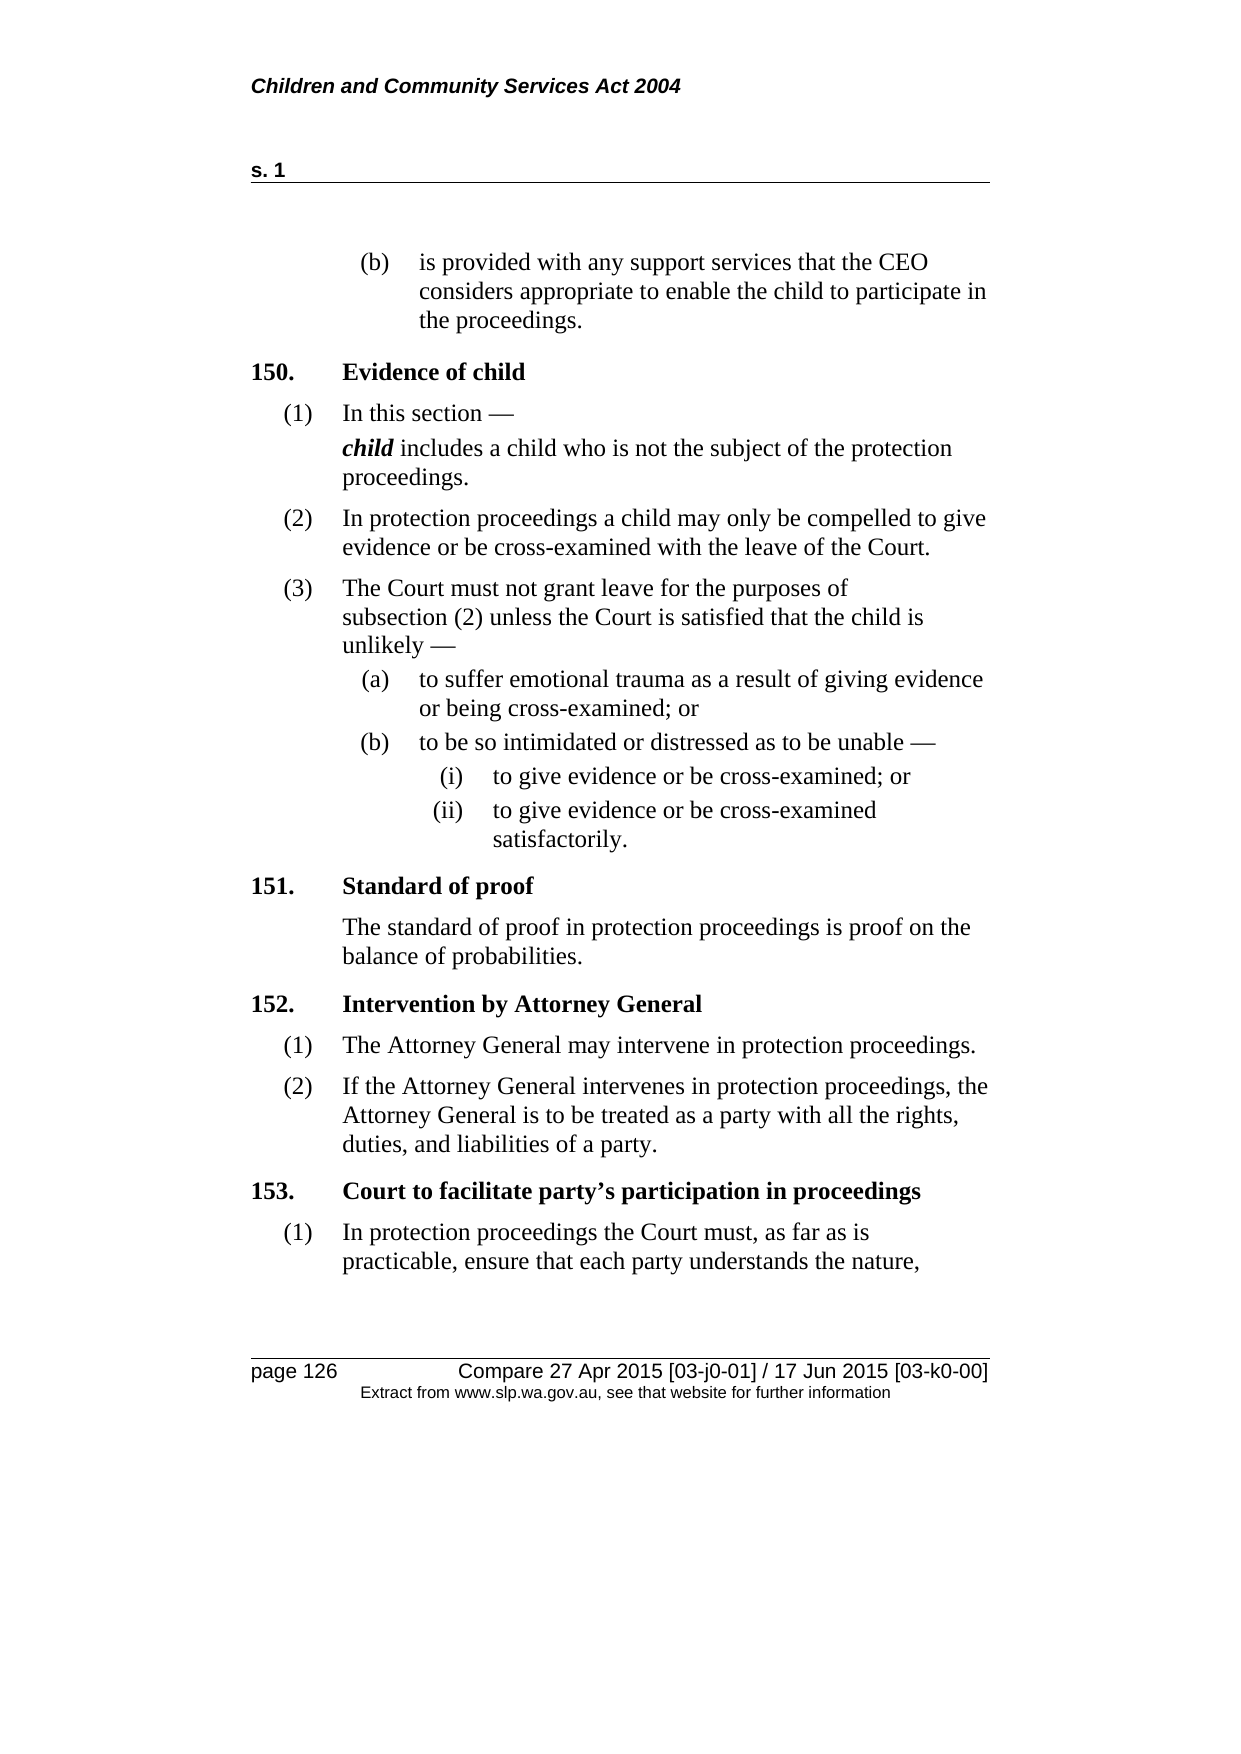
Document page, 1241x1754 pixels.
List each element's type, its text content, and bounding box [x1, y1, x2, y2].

text (a) to suffer emotional trauma as a result of giving evidence or being cross-examined; or [251, 664, 990, 722]
text (i) to give evidence or be cross-examined; or [251, 761, 990, 790]
text (1) The Attorney General may intervene in protection proceedings. [251, 1030, 990, 1059]
subtitle 152. Intervention by Attorney General [251, 989, 990, 1017]
text child includes a child who is not the subject of the protection proceedings. [251, 433, 990, 490]
subtitle 150. Evidence of child [251, 357, 990, 385]
subtitle 151. Standard of proof [251, 871, 990, 900]
text The standard of proof in protection proceedings is proof on the balance of probabilities. [251, 912, 990, 970]
subtitle 153. Court to facilitate party’s participation in proceedings [251, 1176, 990, 1205]
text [251, 1217, 990, 1275]
text (b) is provided with any support services that the CEO considers appropriate to enable the child to participate in the proceedings. [251, 247, 990, 334]
text (1) In this section — [251, 398, 990, 427]
text (b) to be so intimidated or distressed as to be unable — [251, 727, 990, 756]
text (ii) to give evidence or be cross-examined satisfactorily. [251, 795, 990, 852]
text (2) In protection proceedings a child may only be compelled to give evidence or be cross-examined with the leave of the Court. [251, 503, 990, 560]
text (3) The Court must not grant leave for the purposes of subsection (2) unless the Court is satisfied that the child is unlikely — [251, 573, 990, 659]
text (2) If the Attorney General intervenes in protection proceedings, the Attorney General is to be treated as a party with all the rights, duties, and liabilities of a party. [251, 1071, 990, 1157]
